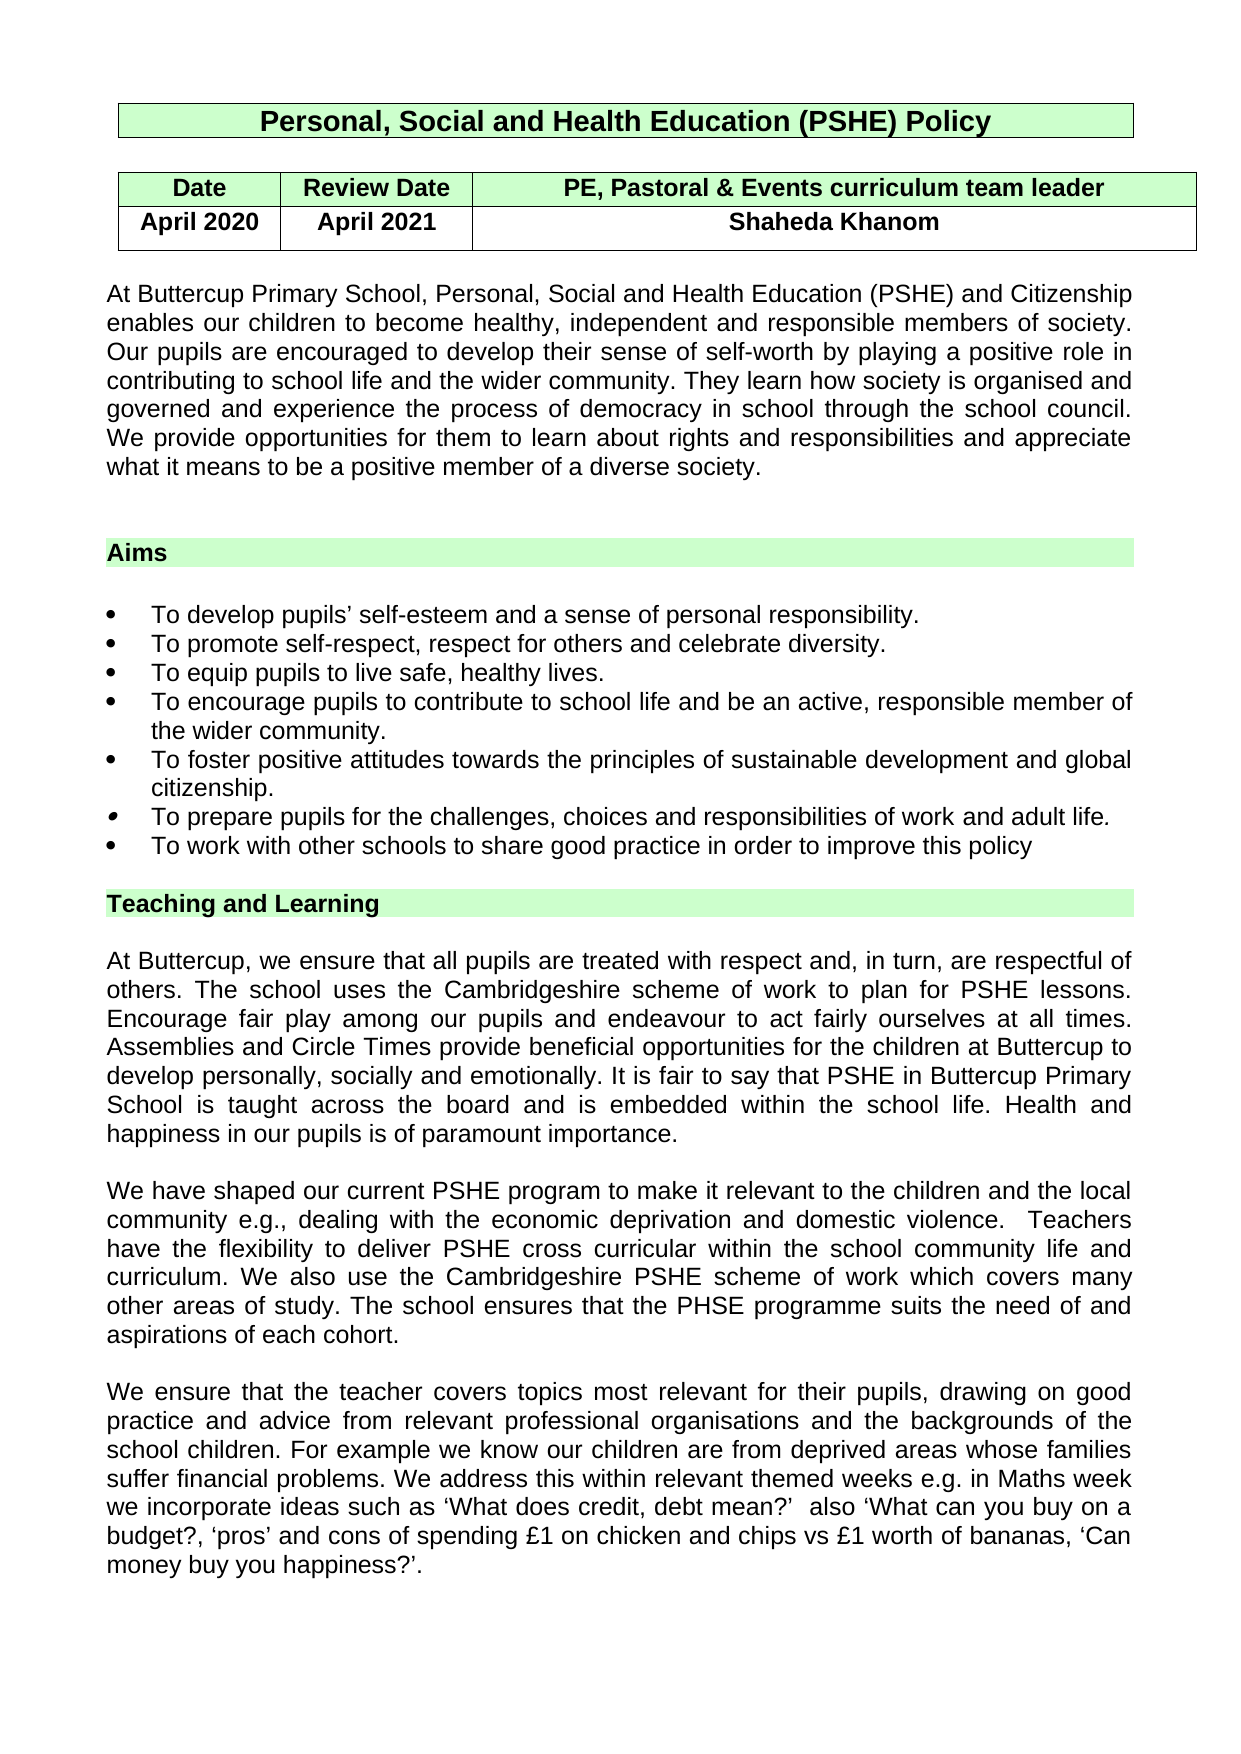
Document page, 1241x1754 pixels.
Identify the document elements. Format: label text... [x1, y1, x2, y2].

text Aims [106, 538, 1134, 567]
list To work with other schools to share good practice in order to improve this policy [106, 831, 1134, 860]
list To equip pupils to live safe, healthy lives. [106, 658, 1134, 687]
text Teaching and Learning [106, 889, 1134, 917]
table_cell Shaheda Khanom [473, 207, 1196, 249]
table_header Date [119, 173, 280, 206]
text We ensure that the teacher covers topics most relevant for their pupils, drawing on good practice and advice from relevant professional organisations and the backgrounds of the school children. For example we know our children are from deprived areas whose families suffer financial problems. We address this within relevant themed weeks e.g. in Maths week we incorporate ideas such as ‘What does credit, debt mean?’ also ‘What can you buy on a budget?, ‘pros’ and cons of spending £1 on chicken and chips vs £1 worth of bananas, ‘Can money buy you happiness?’. [106, 1377, 1134, 1579]
list To prepare pupils for the challenges, choices and responsibilities of work and adult life. [106, 802, 1134, 831]
text At Buttercup, we ensure that all pupils are treated with respect and, in turn, are respectful of others. The school uses the Cambridgeshire scheme of work to plan for PSHE lessons. Encourage fair play among our pupils and endeavour to act fairly ourselves at all times. Assemblies and Circle Times provide beneficial opportunities for the children at Buttercup to develop personally, socially and emotionally. It is fair to say that PSHE in Buttercup Primary School is taught across the board and is embedded within the school life. Health and happiness in our pupils is of paramount importance. [106, 946, 1134, 1147]
text At Buttercup Primary School, Personal, Social and Health Education (PSHE) and Citizenship enables our children to become healthy, independent and responsible members of society. Our pupils are encouraged to develop their sense of self-worth by playing a positive role in contributing to school life and the wider community. They learn how society is organised and governed and experience the process of democracy in school through the school council. We provide opportunities for them to learn about rights and responsibilities and appreciate what it means to be a positive member of a diverse society. [106, 279, 1134, 481]
table_header Personal, Social and Health Education (PSHE) Policy [119, 104, 1133, 137]
list To develop pupils’ self-esteem and a sense of personal responsibility. [106, 600, 1134, 629]
table_cell April 2021 [281, 207, 472, 249]
list To promote self-respect, respect for others and celebrate diversity. [106, 629, 1134, 658]
table_header Review Date [281, 173, 472, 206]
text We have shaped our current PSHE program to make it relevant to the children and the local community e.g., dealing with the economic deprivation and domestic violence. Teachers have the flexibility to deliver PSHE cross curricular within the school community life and curriculum. We also use the Cambridgeshire PSHE scheme of work which covers many other areas of study. The school ensures that the PHSE programme suits the need of and aspirations of each cohort. [106, 1176, 1134, 1349]
list To foster positive attitudes towards the principles of sustainable development and global citizenship. [106, 744, 1134, 802]
table_header PE, Pastoral & Events curriculum team leader [473, 173, 1196, 206]
table_cell April 2020 [119, 207, 280, 249]
list To encourage pupils to contribute to school life and be an active, responsible member of the wider community. [106, 687, 1134, 744]
